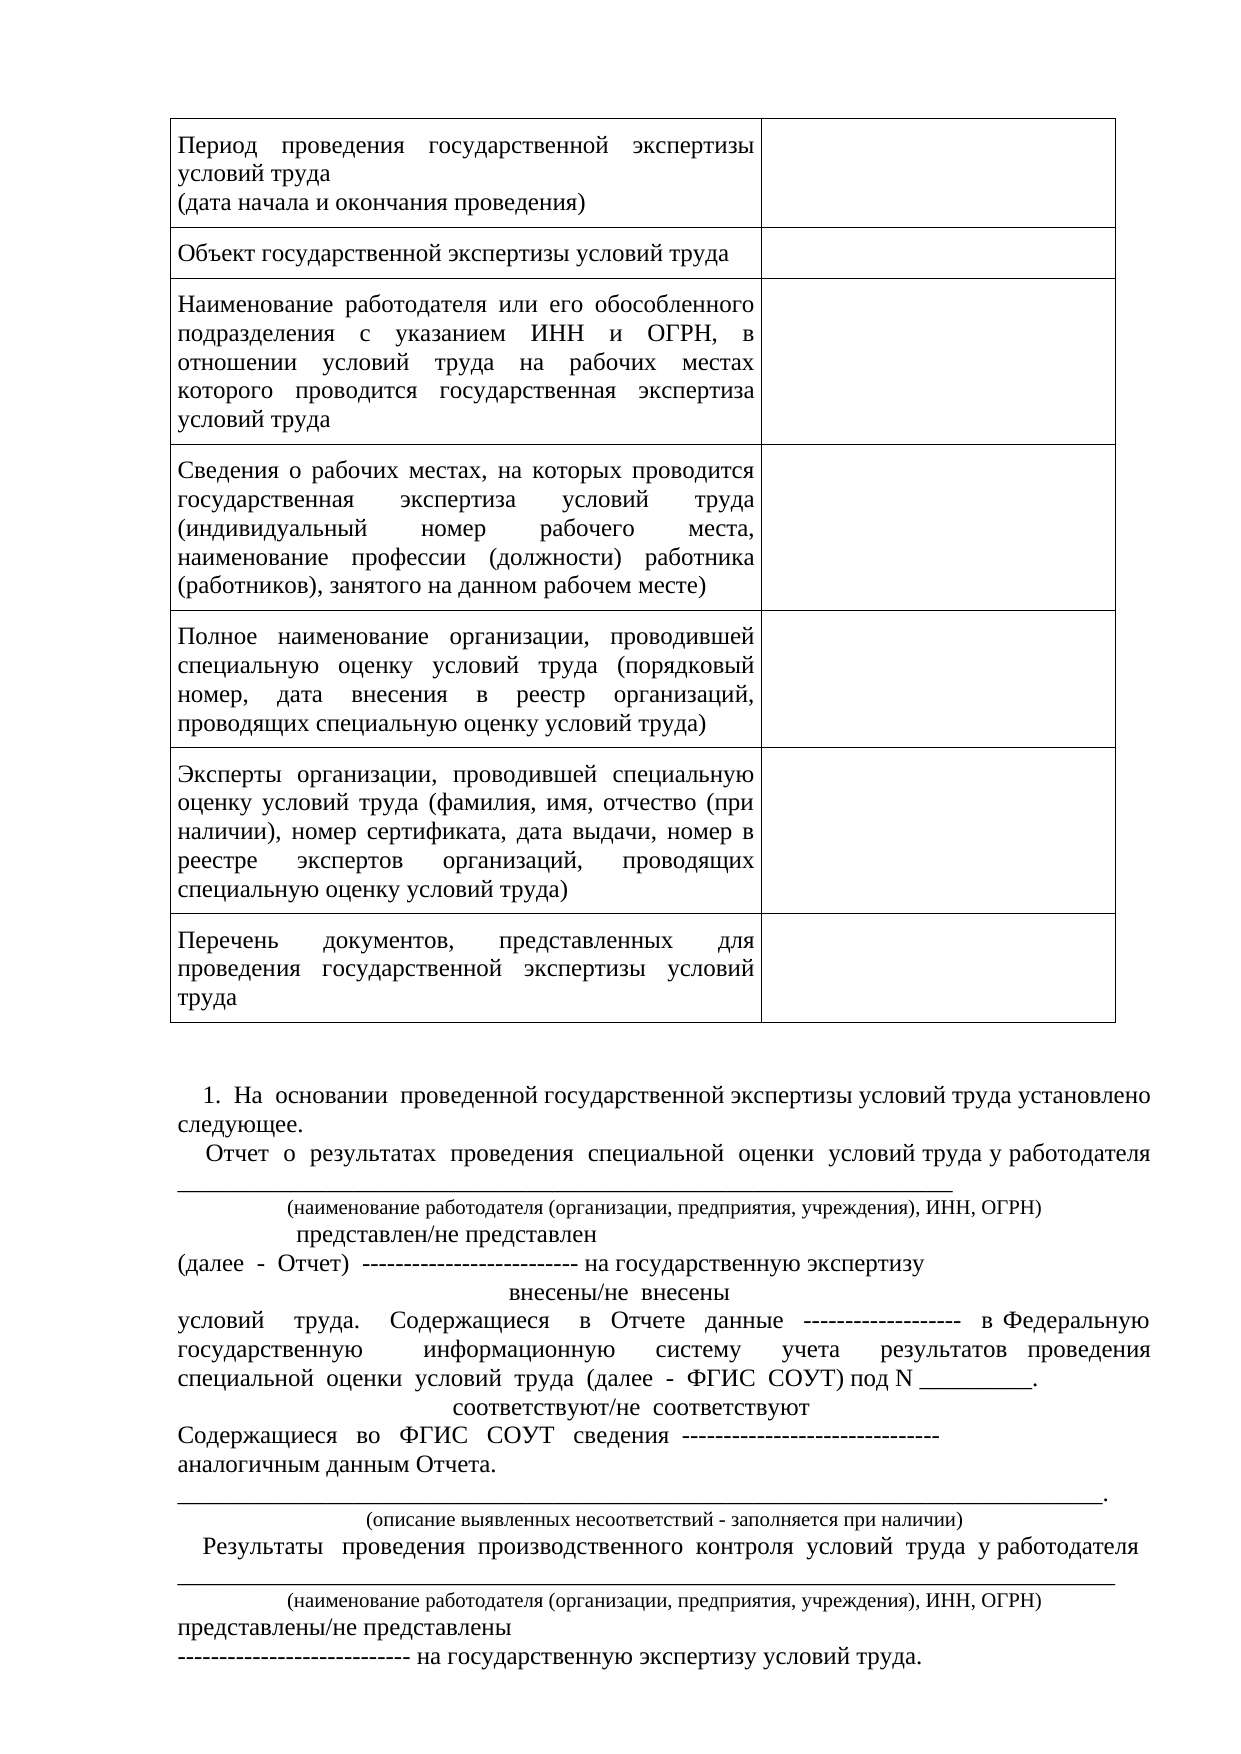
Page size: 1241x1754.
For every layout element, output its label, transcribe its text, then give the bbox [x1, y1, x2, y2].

table_cell [762, 279, 1115, 444]
text (описание выявленных несоответствий - заполняется при наличии) [177, 1507, 1152, 1531]
text представлены/не представлены [177, 1612, 1152, 1641]
text представлен/не представлен [177, 1219, 1152, 1248]
table_cell [762, 445, 1115, 610]
table_cell [762, 228, 1115, 278]
text условий труда. Содержащиеся в Отчете данные ------------------- в Федеральную государственную информационную систему учета результатов проведения специальной оценки условий труда (далее - ФГИС СОУТ) под N _________. [177, 1306, 1152, 1392]
table_cell Перечень документов, представленных для проведения государственной экспертизы условий труда [171, 914, 761, 1022]
table_cell Эксперты организации, проводившей специальную оценку условий труда (фамилия, имя, отчество (при наличии), номер сертификата, дата выдачи, номер в реестре экспертов организаций, проводящих специальную оценку условий труда) [171, 748, 761, 913]
text 1. На основании проведенной государственной экспертизы условий труда установлено следующее. [177, 1080, 1152, 1138]
table_cell [762, 748, 1115, 913]
table_cell [762, 611, 1115, 747]
text (наименование работодателя (организации, предприятия, учреждения), ИНН, ОГРН) [177, 1195, 1152, 1219]
table_cell Сведения о рабочих местах, на которых проводится государственная экспертиза условий труда (индивидуальный номер рабочего места, наименование профессии (должности) работника (работников), занятого на данном рабочем месте) [171, 445, 761, 610]
text соответствуют/не соответствуют [177, 1392, 1152, 1421]
text ---------------------------- на государственную экспертизу условий труда. [177, 1641, 1152, 1670]
table_cell [762, 119, 1115, 227]
table_cell Наименование работодателя или его обособленного подразделения с указанием ИНН и ОГРН, в отношении условий труда на рабочих местах которого проводится государственная экспертиза условий труда [171, 279, 761, 444]
table_cell Период проведения государственной экспертизы условий труда (дата начала и окончания проведения) [171, 119, 761, 227]
table_cell [762, 914, 1115, 1022]
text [177, 1559, 1152, 1588]
text внесены/не внесены [177, 1277, 1152, 1306]
table_cell Объект государственной экспертизы условий труда [171, 228, 761, 278]
text аналогичным данным Отчета. [177, 1449, 1152, 1478]
table_cell Полное наименование организации, проводившей специальную оценку условий труда (порядковый номер, дата внесения в реестр организаций, проводящих специальную оценку условий труда) [171, 611, 761, 747]
text Отчет о результатах проведения специальной оценки условий труда у работодателя ______________________________________________________________ [177, 1138, 1152, 1195]
text (далее - Отчет) -------------------------- на государственную экспертизу [177, 1248, 1152, 1277]
text Результаты проведения производственного контроля условий труда у работодателя [177, 1531, 1152, 1559]
text __________________________________________________________________________. [177, 1478, 1152, 1507]
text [177, 1588, 1152, 1612]
text Содержащиеся во ФГИС СОУТ сведения ------------------------------- [177, 1421, 1152, 1449]
